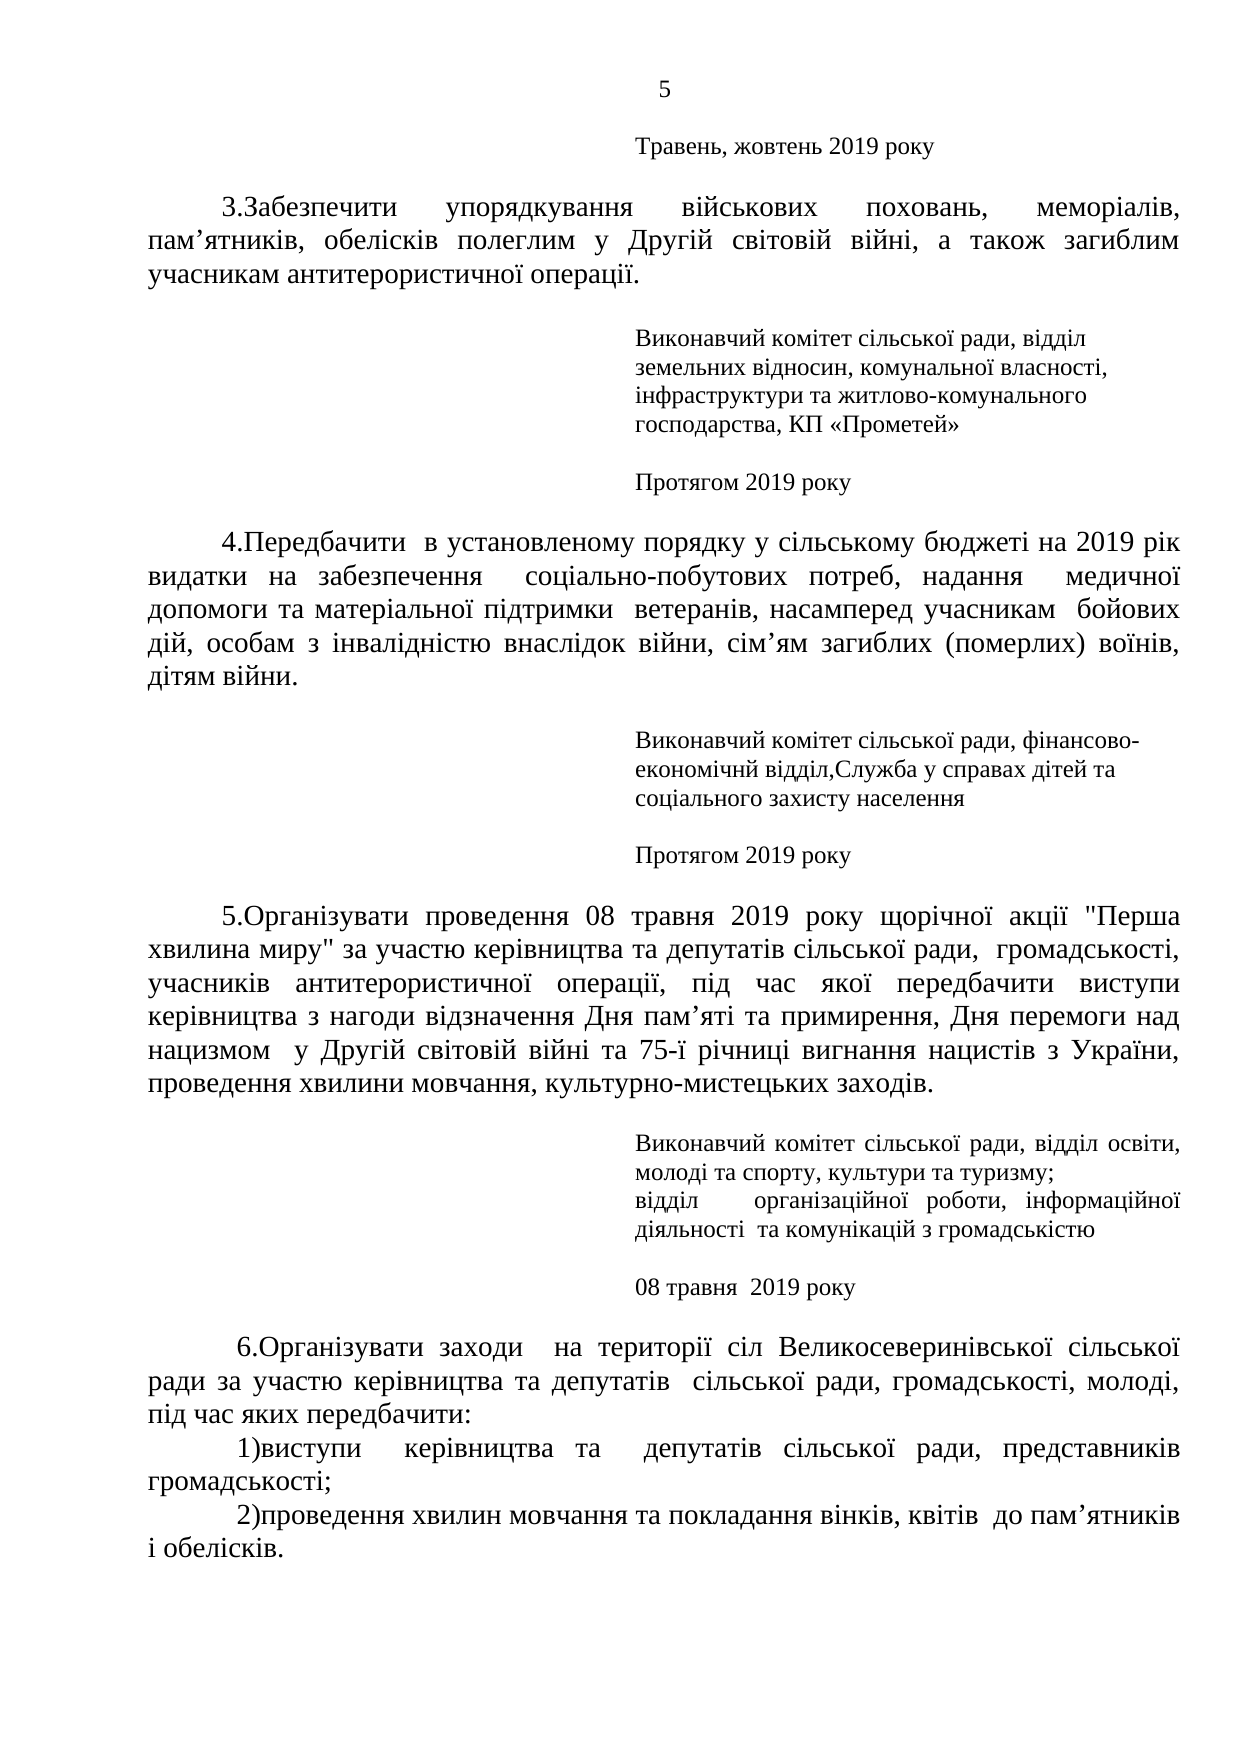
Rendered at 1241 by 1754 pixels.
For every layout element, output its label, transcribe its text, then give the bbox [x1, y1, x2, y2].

text відділ організаційної роботи, інформаційної діяльності та комунікацій з громадськістю [635, 1185, 1181, 1243]
text 5.Організувати проведення 08 травня 2019 року щорічної акції "Перша хвилина миру" за участю керівництва та депутатів сільської ради, громадськості, учасників антитерористичної операції, під час якої передбачити виступи керівництва з нагоди відзначення Дня пам’яті та примирення, Дня перемоги над нацизмом у Другій світовій війні та 75-ї річниці вигнання нацистів з України, проведення хвилини мовчання, культурно-мистецьких заходів. [148, 898, 1181, 1099]
text 2)проведення хвилин мовчання та покладання вінків, квітів до пам’ятників і обелісків. [148, 1497, 1181, 1564]
text 1)виступи керівництва та депутатів сільської ради, представників громадськості; [148, 1430, 1181, 1497]
text Протягом 2019 року [635, 840, 1181, 869]
text Виконавчий комітет сільської ради, відділ освіти, молоді та спорту, культури та туризму; [635, 1128, 1181, 1185]
text Виконавчий комітет сільської ради, фінансово-економічнй відділ,Служба у справах дітей та соціального захисту населення [635, 725, 1181, 812]
text 4.Передбачити в установленому порядку у сільському бюджеті на 2019 рік видатки на забезпечення соціально-побутових потреб, надання медичної допомоги та матеріальної підтримки ветеранів, насамперед учасникам бойових дій, особам з інвалідністю внаслідок війни, сім’ям загиблих (померлих) воїнів, дітям війни. [148, 524, 1181, 692]
text Травень, жовтень 2019 року [635, 131, 1181, 160]
text 6.Організувати заходи на території сіл Великосеверинівської сільської ради за участю керівництва та депутатів сільської ради, громадськості, молоді, під час яких передбачити: [148, 1329, 1181, 1430]
text Виконавчий комітет сільської ради, відділ земельних відносин, комунальної власності, інфраструктури та житлово-комунального господарства, КП «Прометей» [635, 323, 1181, 438]
text 3.Забезпечити упорядкування військових поховань, меморіалів, пам’ятників, обелісків полеглим у Другій світовій війні, а також загиблим учасникам антитерористичної операції. [148, 189, 1181, 289]
text 08 травня 2019 року [635, 1272, 1181, 1300]
text Протягом 2019 року [635, 467, 1181, 495]
